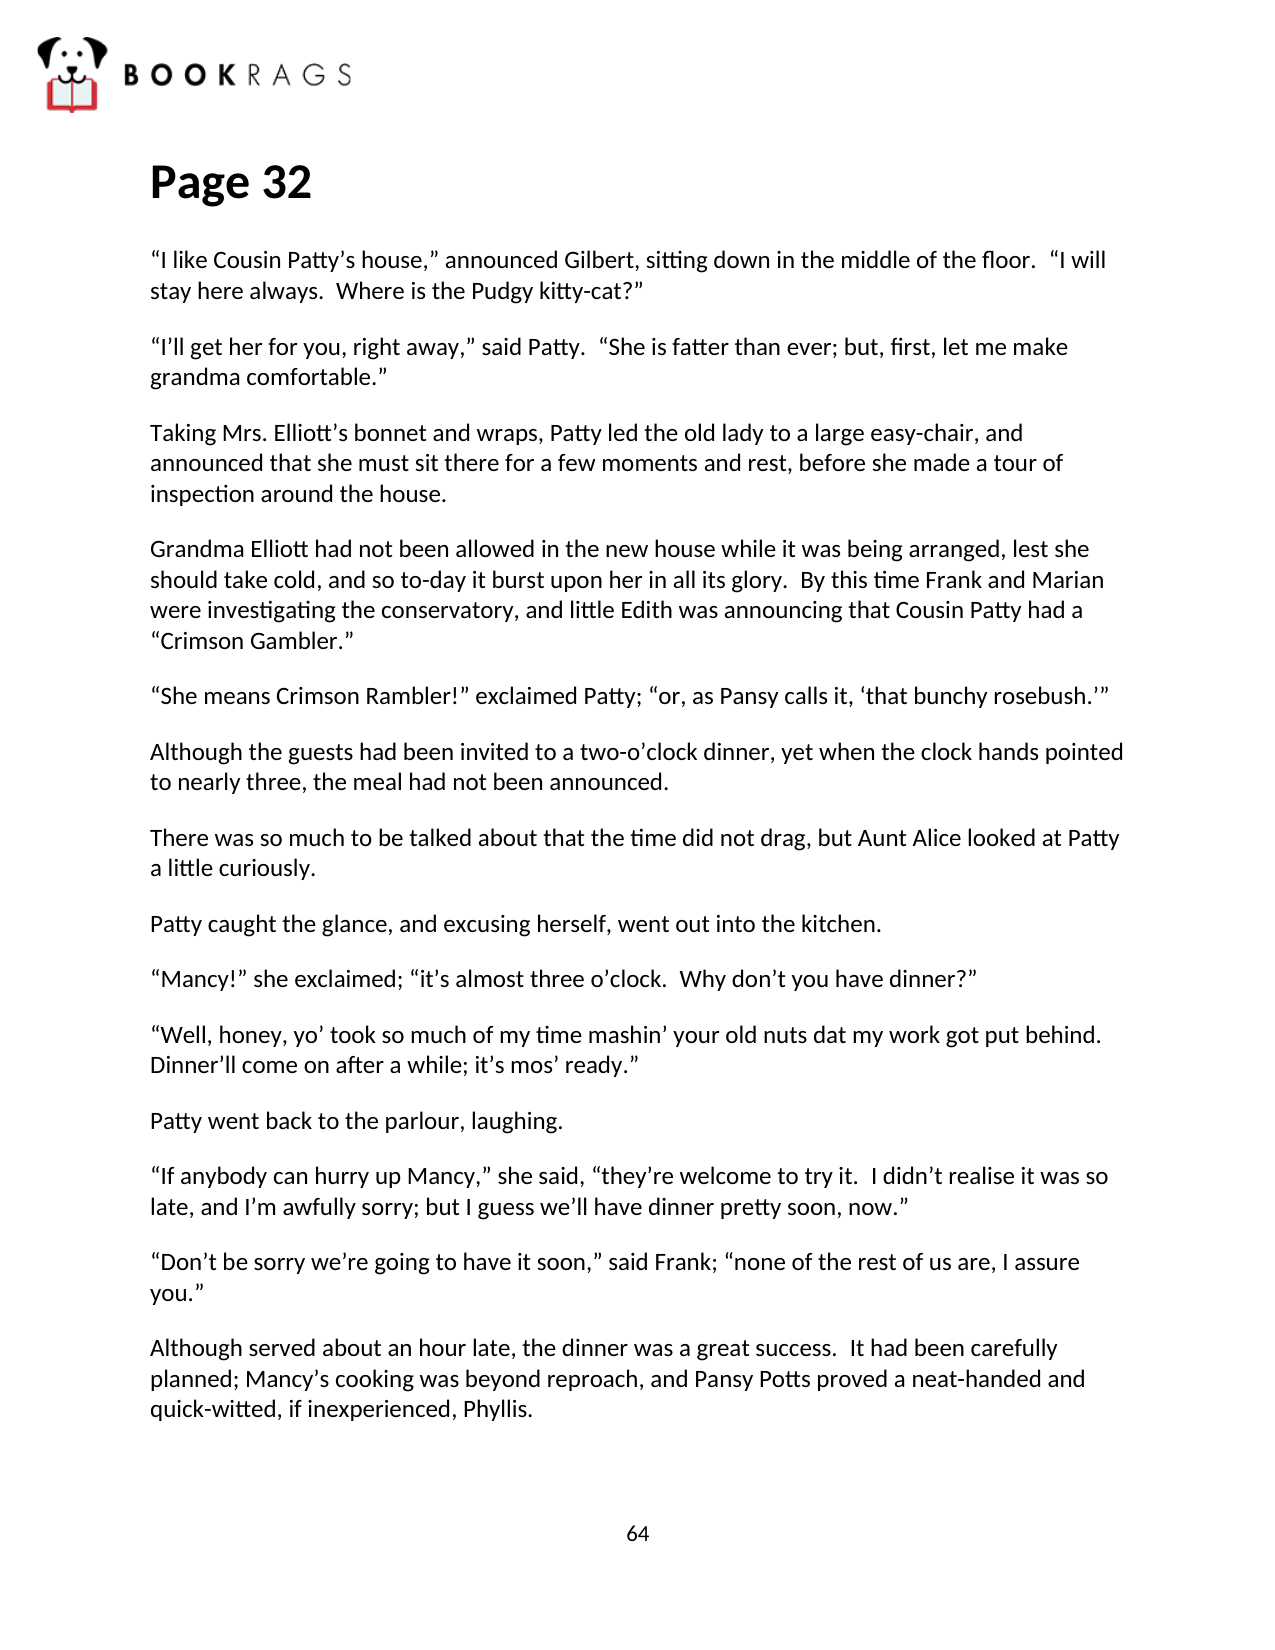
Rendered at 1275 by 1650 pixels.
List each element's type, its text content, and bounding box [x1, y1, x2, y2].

text Patty caught the glance, and excusing herself, went out into the kitchen. [150, 908, 1125, 938]
text “I’ll get her for you, right away,” said Patty. “She is fatter than ever; but, first, let me make grandma comfortable.” [150, 331, 1125, 392]
text “I like Cousin Patty’s house,” announced Gilbert, sitting down in the middle of the floor. “I will stay here always. Where is the Pudgy kitty-cat?” [150, 244, 1125, 306]
text “If anybody can hurry up Mancy,” she said, “they’re welcome to try it. I didn’t realise it was so late, and I’m awfully sorry; but I guess we’ll have dinner pretty soon, now.” [150, 1161, 1125, 1222]
text “Don’t be sorry we’re going to have it soon,” said Frank; “none of the rest of us are, I assure you.” [150, 1247, 1125, 1308]
text Grandma Elliott had not been allowed in the new house while it was being arranged, lest she should take cold, and so to-day it burst upon her in all its glory. By this time Frank and Marian were investigating the conservatory, and little Edith was announcing that Cousin Patty had a “Crimson Gambler.” [150, 533, 1125, 655]
text Although served about an hour late, the dinner was a great success. It had been carefully planned; Mancy’s cooking was beyond reproach, and Pansy Potts proved a neat-handed and quick-witted, if inexperienced, Phyllis. [150, 1333, 1125, 1424]
text Page 32 [150, 150, 1125, 211]
text “Mancy!” she exclaimed; “it’s almost three o’clock. Why don’t you have dinner?” [150, 963, 1125, 994]
picture [37, 37, 351, 113]
text Patty went back to the parlour, laughing. [150, 1105, 1125, 1136]
text “She means Crimson Rambler!” exclaimed Patty; “or, as Pansy calls it, ‘that bunchy rosebush.’” [150, 680, 1125, 711]
text Although the guests had been invited to a two-o’clock dinner, yet when the clock hands pointed to nearly three, the meal had not been announced. [150, 736, 1125, 797]
text Taking Mrs. Elliott’s bonnet and wraps, Patty led the old lady to a large easy-chair, and announced that she must sit there for a few moments and rest, before she made a tour of inspection around the house. [150, 417, 1125, 508]
text There was so much to be talked about that the time did not drag, but Aunt Alice looked at Patty a little curiously. [150, 822, 1125, 883]
text “Well, honey, yo’ took so much of my time mashin’ your old nuts dat my work got put behind. Dinner’ll come on after a while; it’s mos’ ready.” [150, 1019, 1125, 1080]
